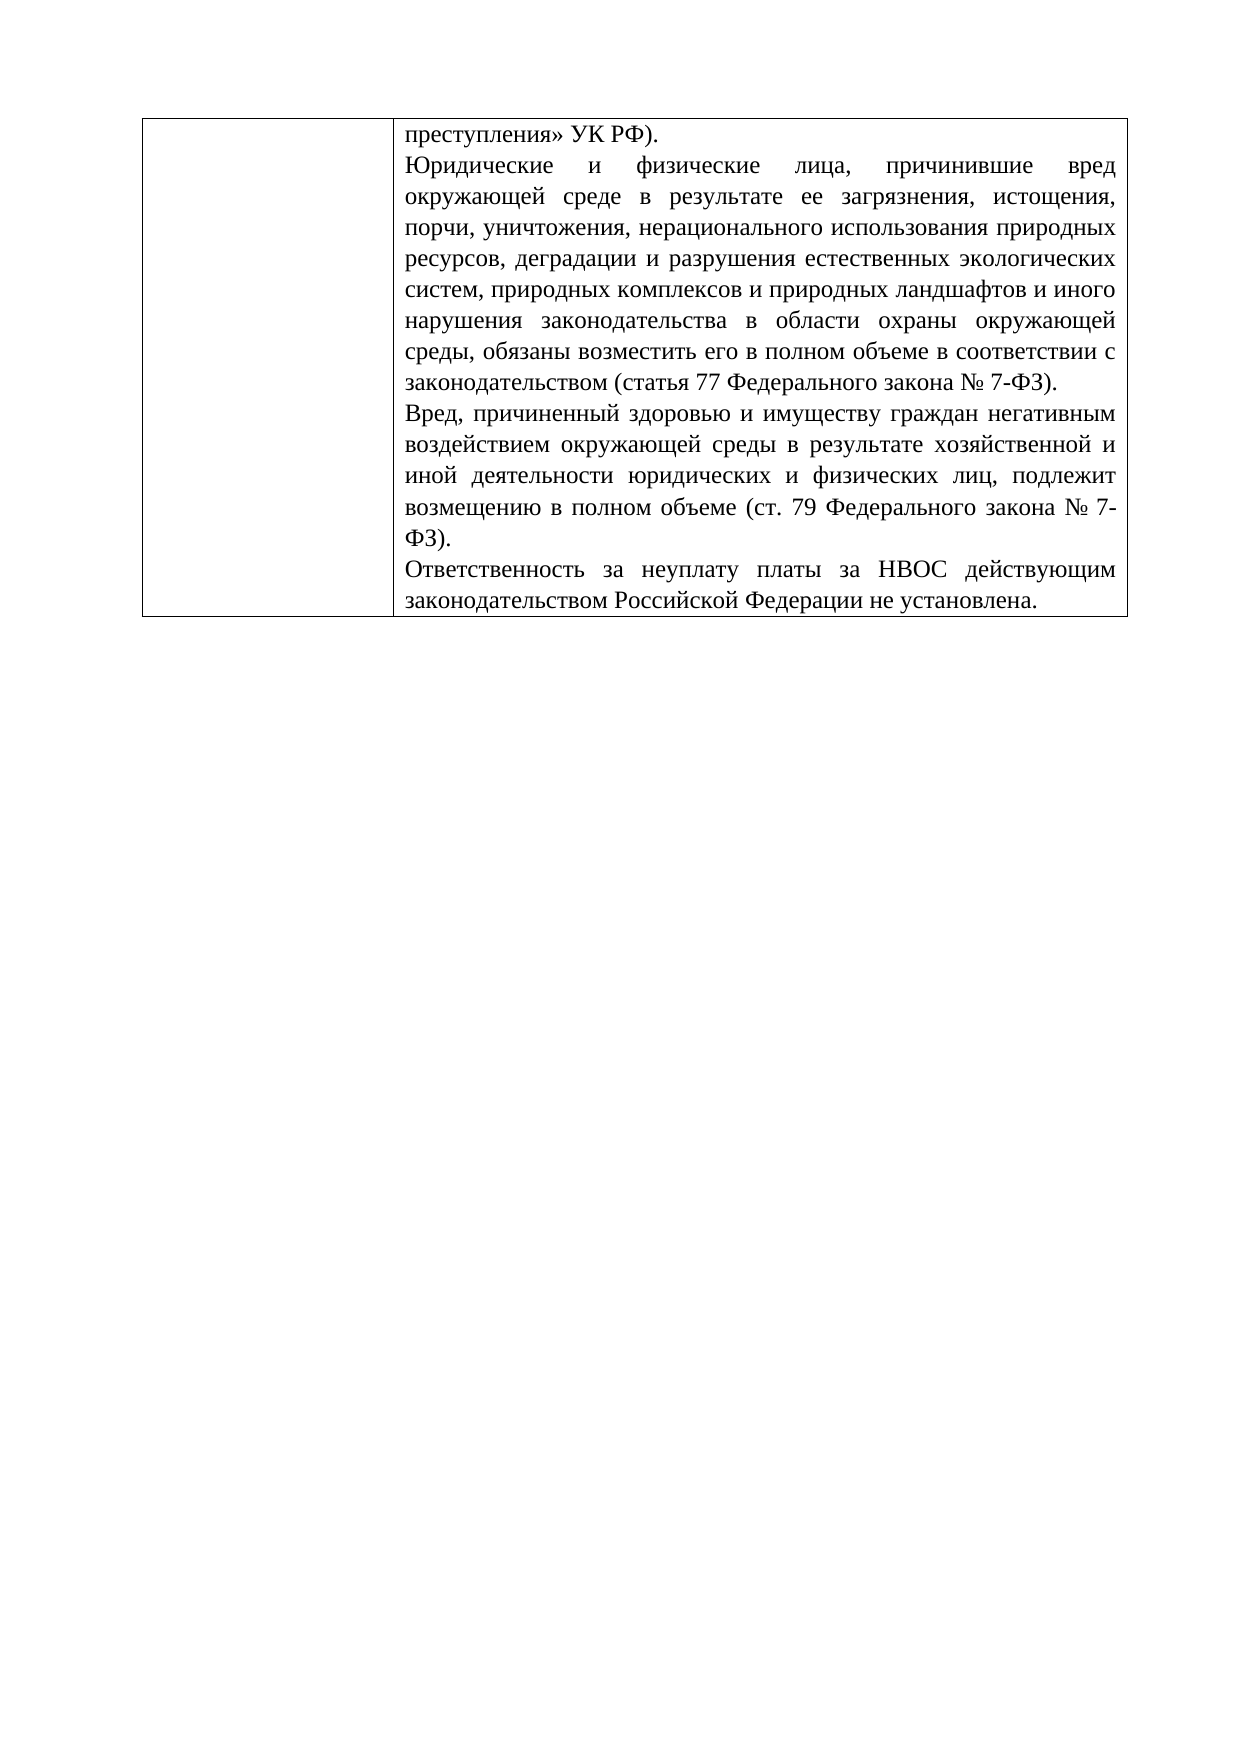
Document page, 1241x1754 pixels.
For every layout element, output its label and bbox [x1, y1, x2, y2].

table_cell [143, 119, 393, 616]
table_cell [394, 119, 1127, 616]
